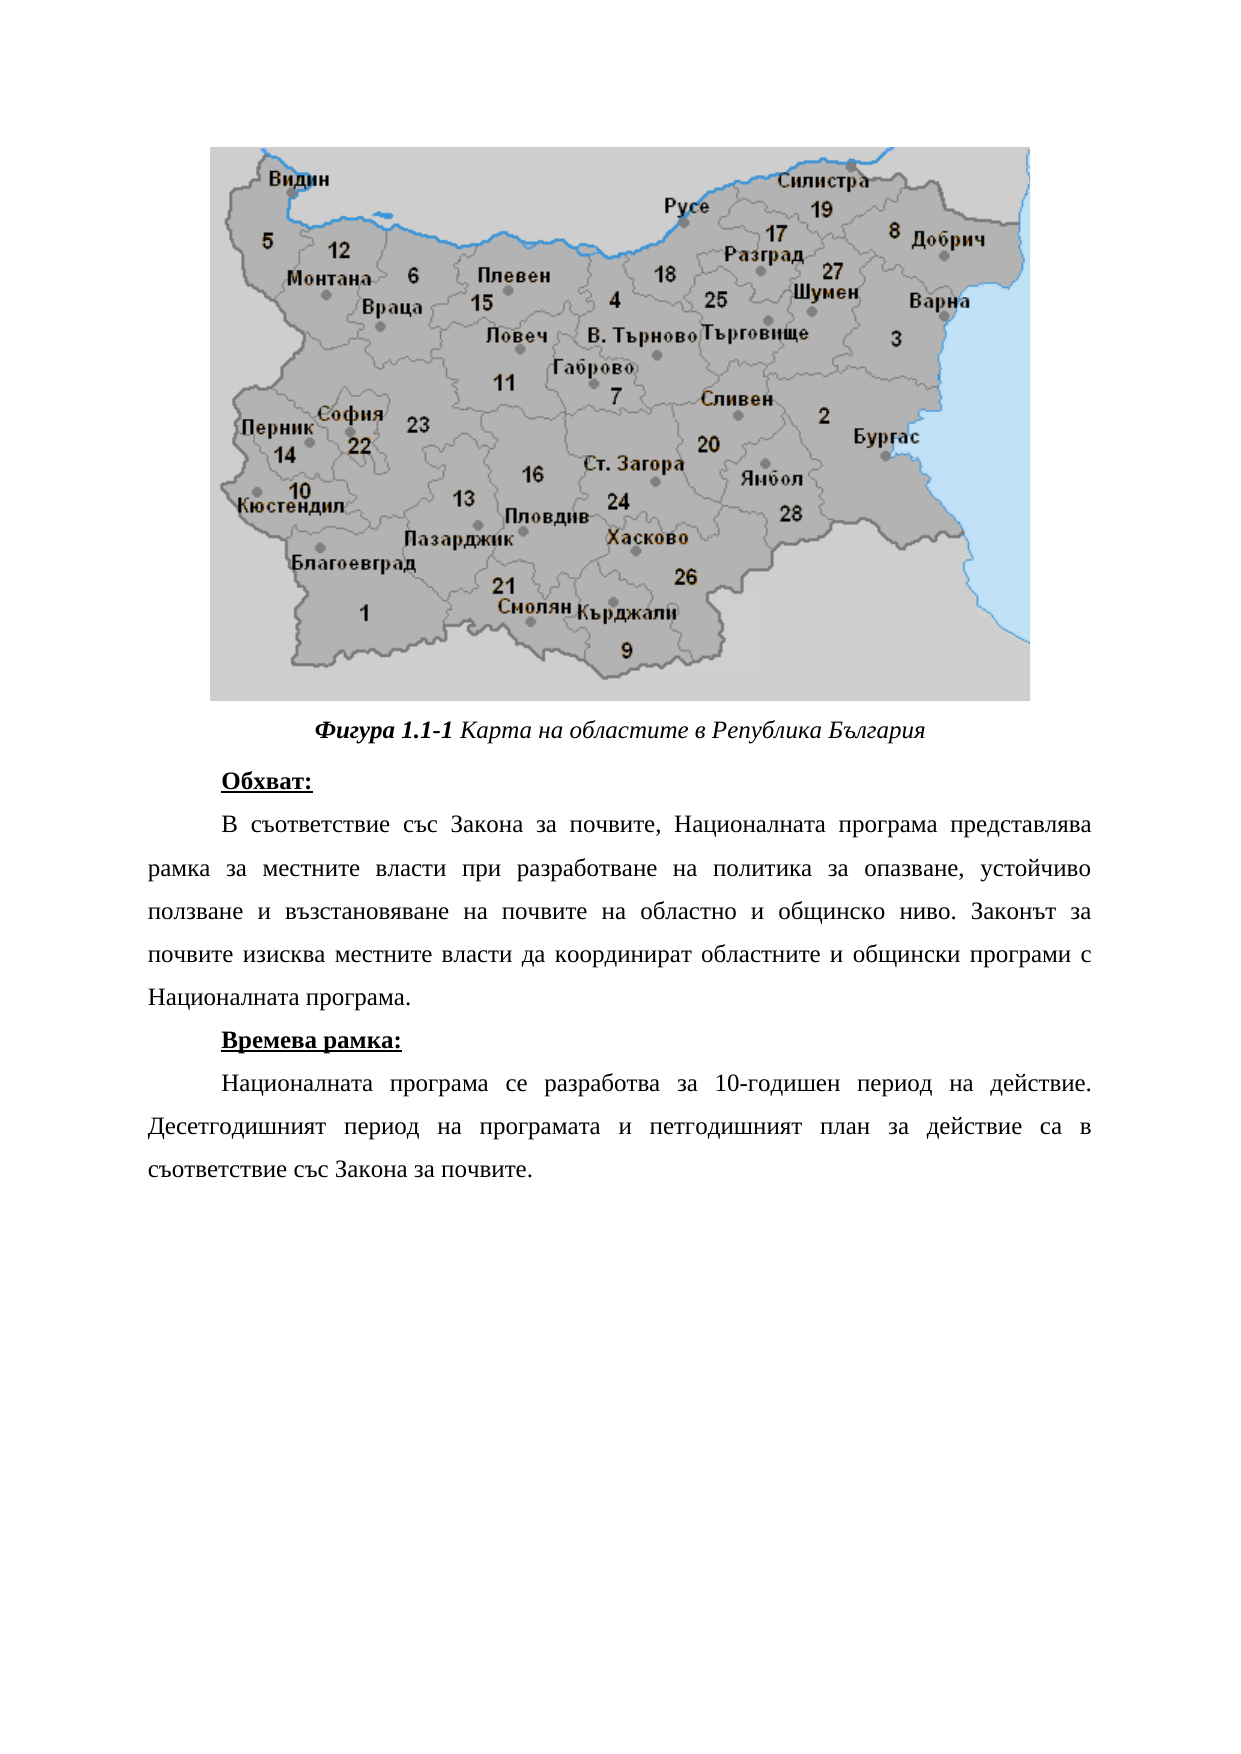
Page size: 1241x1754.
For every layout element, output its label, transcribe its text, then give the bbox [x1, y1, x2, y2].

text Фигура 1.1-1 Карта на областите в Република България [148, 715, 1093, 743]
text Обхват: [148, 766, 1093, 795]
picture [210, 147, 1031, 701]
text Времева рамка: [148, 1025, 1093, 1054]
text Националната програма се разработва за 10-годишен период на действие. Десетгодишният период на програмата и петгодишният план за действие са в съответствие със Закона за почвите. [148, 1068, 1093, 1183]
text В съответствие със Закона за почвите, Националната програма представлява рамка за местните власти при разработване на политика за опазване, устойчиво ползване и възстановяване на почвите на областно и общинско ниво. Законът за почвите изисква местните власти да координират областните и общински програми с Националната програма. [148, 809, 1093, 1011]
